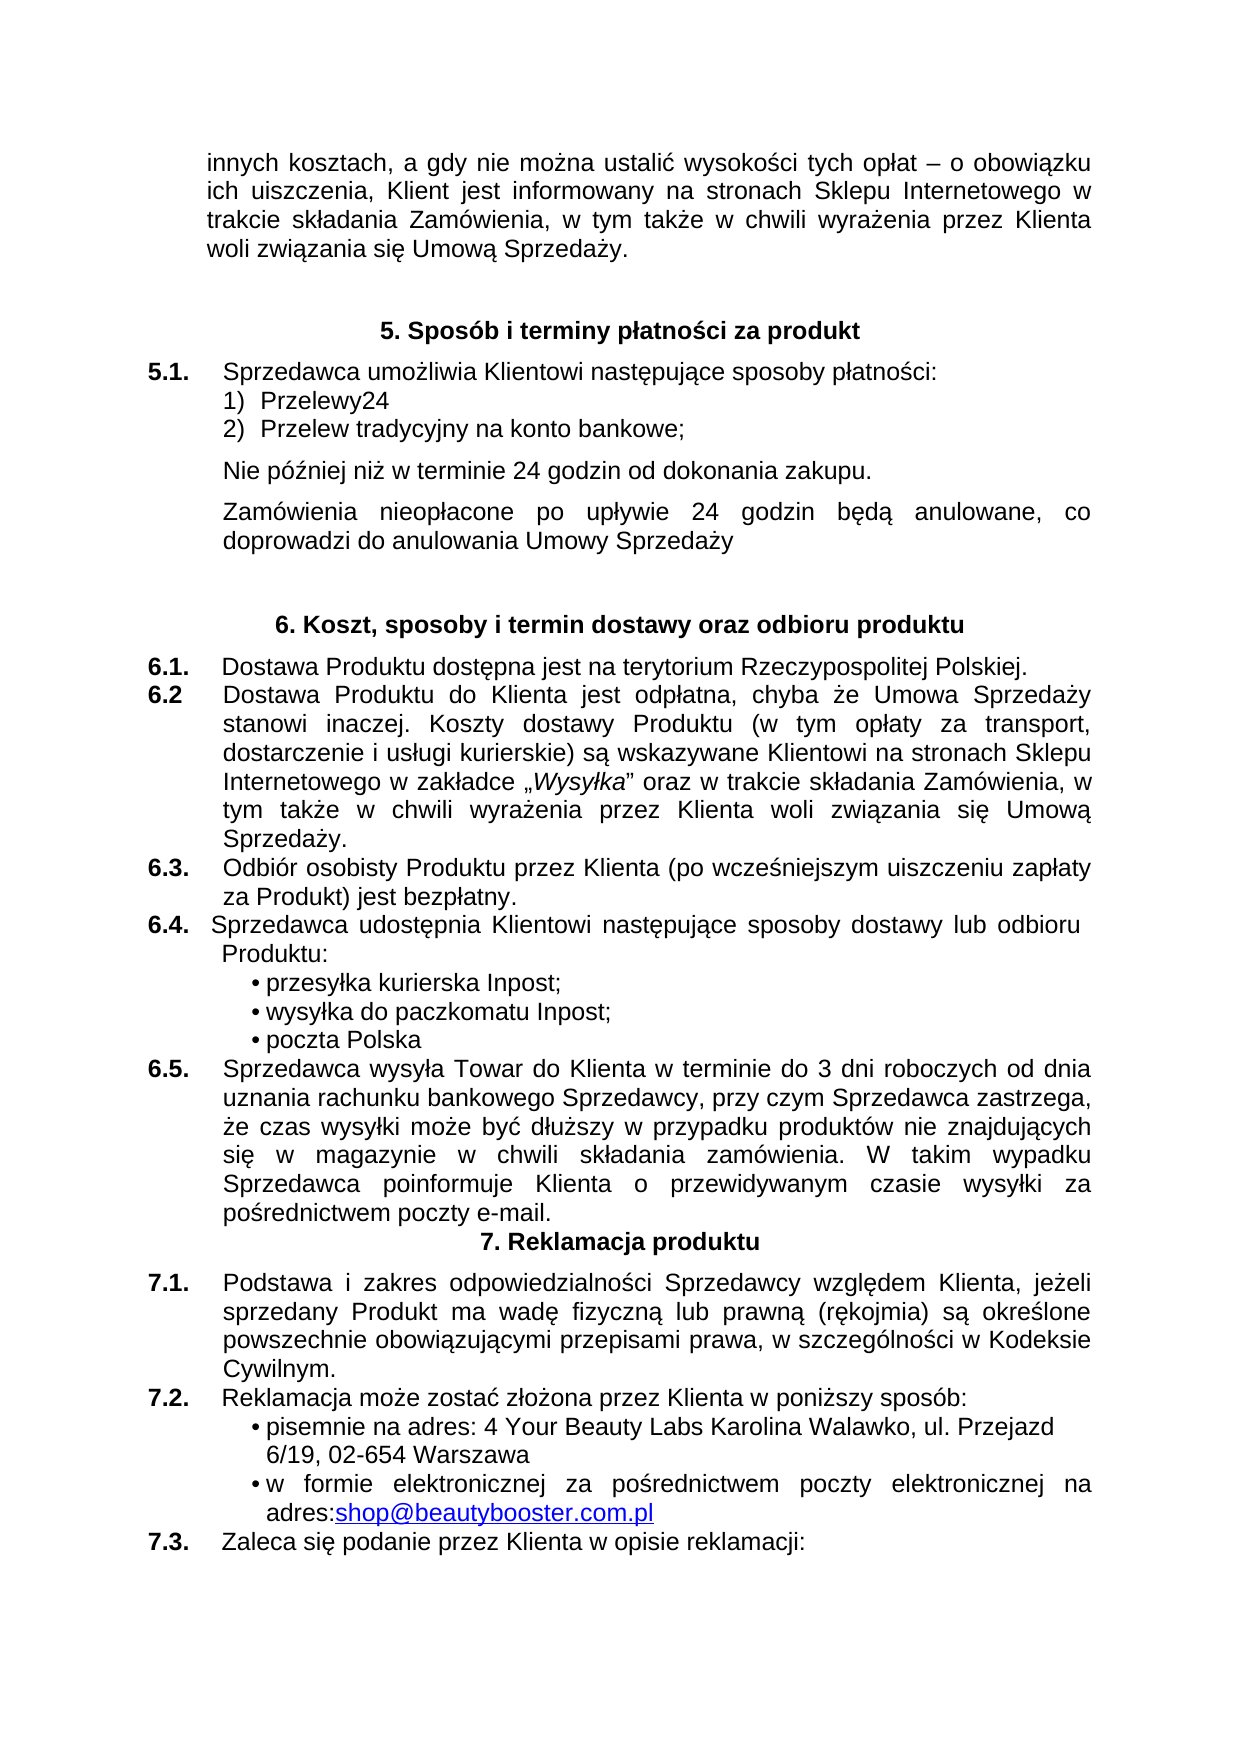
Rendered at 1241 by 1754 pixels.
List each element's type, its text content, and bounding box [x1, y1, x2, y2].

text 7.1. Podstawa i zakres odpowiedzialności Sprzedawcy względem Klienta, jeżeli sprzedany Produkt ma wadę fizyczną lub prawną (rękojmia) są określone powszechnie obowiązującymi przepisami prawa, w szczególności w Kodeksie Cywilnym. [148, 1268, 1093, 1383]
text 7.3. Zaleca się podanie przez Klienta w opisie reklamacji: [148, 1526, 1093, 1555]
text 6.4. Sprzedawca udostępnia Klientowi następujące sposoby dostawy lub odbioru Produktu: [148, 910, 1093, 968]
text 6.2 Dostawa Produktu do Klienta jest odpłatna, chyba że Umowa Sprzedaży stanowi inaczej. Koszty dostawy Produktu (w tym opłaty za transport, dostarczenie i usługi kurierskie) są wskazywane Klientowi na stronach Sklepu Internetowego w zakładce „Wysyłka” oraz w trakcie składania Zamówienia, w tym także w chwili wyrażenia przez Klienta woli związania się Umową Sprzedaży. [148, 680, 1093, 853]
list Sprzedawca umożliwia Klientowi następujące sposoby płatności: [148, 357, 1093, 386]
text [148, 148, 1093, 263]
list Przelew tradycyjny na konto bankowe; [223, 414, 1093, 443]
list pisemnie na adres: 4 Your Beauty Labs Karolina Walawko, ul. Przejazd 6/19, 02-654 Warszawa [251, 1411, 1093, 1469]
list przesyłka kurierska Inpost; [251, 968, 1093, 996]
list Przelewy24 [223, 386, 1093, 414]
list w formie elektronicznej za pośrednictwem poczty elektronicznej na adres:shop@beautybooster.com.pl [251, 1469, 1093, 1526]
list poczta Polska [251, 1025, 1093, 1054]
text 7.2. Reklamacja może zostać złożona przez Klienta w poniższy sposób: [148, 1383, 1093, 1411]
text Nie później niż w terminie 24 godzin od dokonania zakupu. [223, 456, 1093, 484]
text 7. Reklamacja produktu [148, 1226, 1093, 1255]
text 6.3. Odbiór osobisty Produktu przez Klienta (po wcześniejszym uiszczeniu zapłaty za Produkt) jest bezpłatny. [148, 853, 1093, 910]
text 6.5. Sprzedawca wysyła Towar do Klienta w terminie do 3 dni roboczych od dnia uznania rachunku bankowego Sprzedawcy, przy czym Sprzedawca zastrzega, że czas wysyłki może być dłuższy w przypadku produktów nie znajdujących się w magazynie w chwili składania zamówienia. W takim wypadku Sprzedawca poinformuje Klienta o przewidywanym czasie wysyłki za pośrednictwem poczty e-mail. [148, 1054, 1093, 1226]
text 6.1. Dostawa Produktu dostępna jest na terytorium Rzeczypospolitej Polskiej. [148, 651, 1093, 680]
text 5. Sposób i terminy płatności za produkt [148, 316, 1093, 344]
text 6. Koszt, sposoby i termin dostawy oraz odbioru produktu [148, 610, 1093, 639]
list wysyłka do paczkomatu Inpost; [251, 996, 1093, 1025]
text Zamówienia nieopłacone po upływie 24 godzin będą anulowane, co doprowadzi do anulowania Umowy Sprzedaży [223, 497, 1093, 554]
